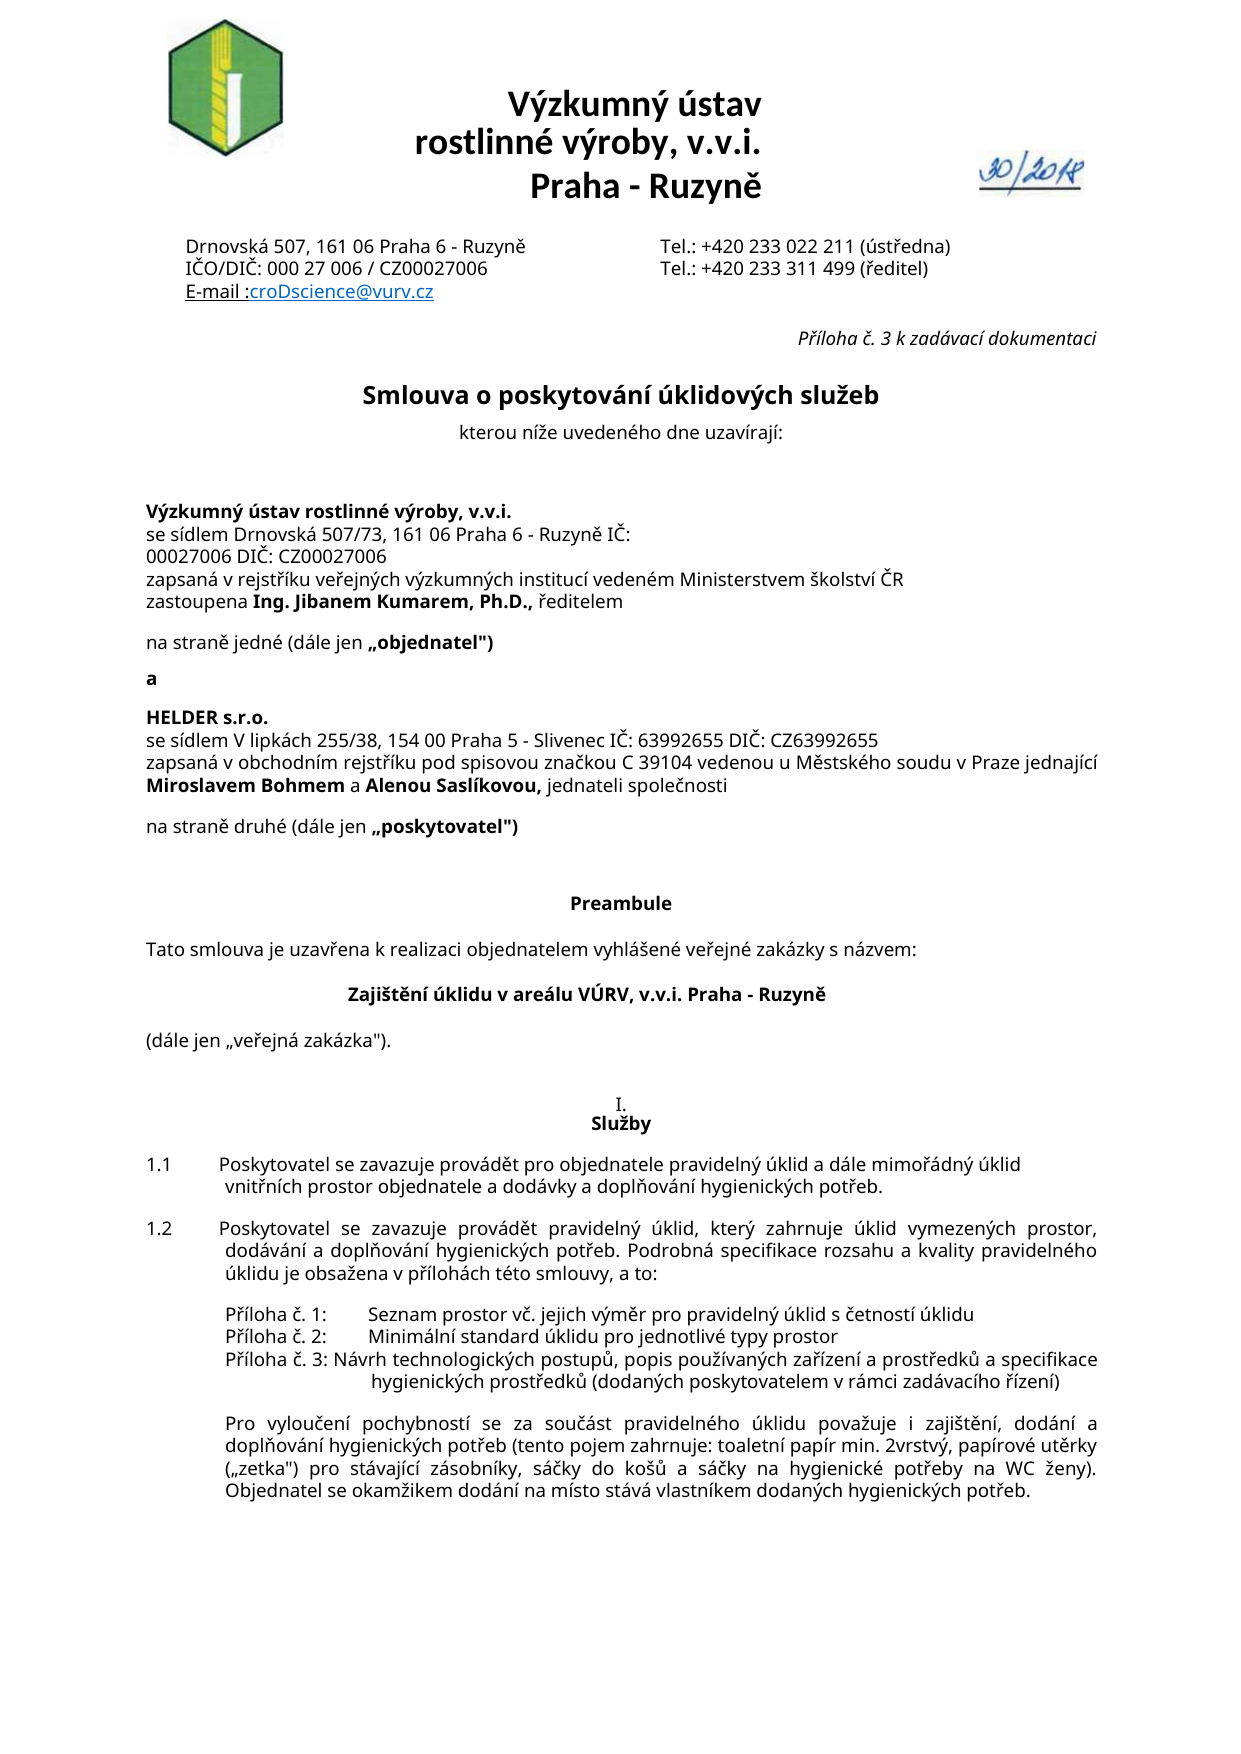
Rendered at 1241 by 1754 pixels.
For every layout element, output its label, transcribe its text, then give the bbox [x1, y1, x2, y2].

text zapsaná v rejstříku veřejných výzkumných institucí vedeném Ministerstvem školství ČR zastoupena Ing. Jibanem Kumarem, Ph.D., ředitelem [146, 568, 976, 613]
text Příloha č. 1: Seznam prostor vč. jejich výměr pro pravidelný úklid s četností úklidu [225, 1303, 1098, 1326]
text Služby [146, 1115, 1096, 1134]
text Příloha č. 2: Minimální standard úklidu pro jednotlivé typy prostor [225, 1326, 1098, 1348]
text Smlouva o poskytování úklidových služeb [146, 384, 1096, 409]
text HELDER s.r.o. [146, 707, 1098, 729]
text Drnovská 507, 161 06 Praha 6 - Ruzyně Tel.: +420 233 022 211 (ústředna) [185, 235, 1098, 258]
text Preambule [146, 874, 1096, 920]
text Výzkumný ústav rostlinné výroby, v.v.i. [146, 87, 1098, 162]
text kterou níže uvedeného dne uzavírají: [146, 424, 1096, 443]
text Praha - Ruzyně [146, 169, 1098, 206]
list Poskytovatel se zavazuje provádět pro objednatele pravidelný úklid a dále mimořádný úklid vnitřních prostor objednatele a dodávky a doplňování hygienických potřeb. [146, 1153, 1098, 1198]
text na straně jedné (dále jen „objednatel") [146, 635, 1098, 653]
picture [979, 150, 1085, 197]
text Výzkumný ústav rostlinné výroby, v.v.i. [146, 501, 1098, 523]
text Příloha č. 3: Návrh technologických postupů, popis používaných zařízení a prostředků a specifikace hygienických prostředků (dodaných poskytovatelem v rámci zadávacího řízení) [225, 1348, 1098, 1393]
text zapsaná v obchodním rejstříku pod spisovou značkou C 39104 vedenou u Městského soudu v Praze jednající Miroslavem Bohmem a Alenou Saslíkovou, jednateli společnosti [146, 752, 1098, 797]
list Poskytovatel se zavazuje provádět pravidelný úklid, který zahrnuje úklid vymezených prostor, dodávání a doplňování hygienických potřeb. Podrobná specifikace rozsahu a kvality pravidelného úklidu je obsažena v přílohách této smlouvy, a to: [146, 1217, 1098, 1284]
text I. [146, 1096, 1096, 1115]
text IČO/DIČ: 000 27 006 / CZ00027006 Tel.: +420 233 311 499 (ředitel) [185, 258, 1098, 280]
text Příloha č. 3 k zadávací dokumentaci [146, 331, 1098, 349]
text a [146, 670, 1098, 689]
text E-mail :croDscience@vurv.cz [185, 280, 1098, 303]
text (dále jen „veřejná zakázka"). [146, 1011, 1098, 1056]
text se sídlem Drnovská 507/73, 161 06 Praha 6 - Ruzyně IČ: 00027006 DIČ: CZ00027006 [146, 523, 661, 568]
text na straně druhé (dále jen „poskytovatel") [146, 818, 1098, 837]
text Pro vyloučení pochybností se za součást pravidelného úklidu považuje i zajištění, dodání a doplňování hygienických potřeb (tento pojem zahrnuje: toaletní papír min. 2vrstvý, papírové utěrky („zetka") pro stávající zásobníky, sáčky do košů a sáčky na hygienické potřeby na WC ženy). Objednatel se okamžikem dodání na místo stává vlastníkem dodaných hygienických potřeb. [225, 1412, 1098, 1502]
text Tato smlouva je uzavřena k realizaci objednatelem vyhlášené veřejné zakázky s názvem: Zajištění úklidu v areálu VÚRV, v.v.i. Praha - Ruzyně [146, 920, 996, 1011]
picture [167, 19, 285, 158]
text se sídlem V lipkách 255/38, 154 00 Praha 5 - Slivenec IČ: 63992655 DIČ: CZ63992655 [146, 729, 976, 752]
